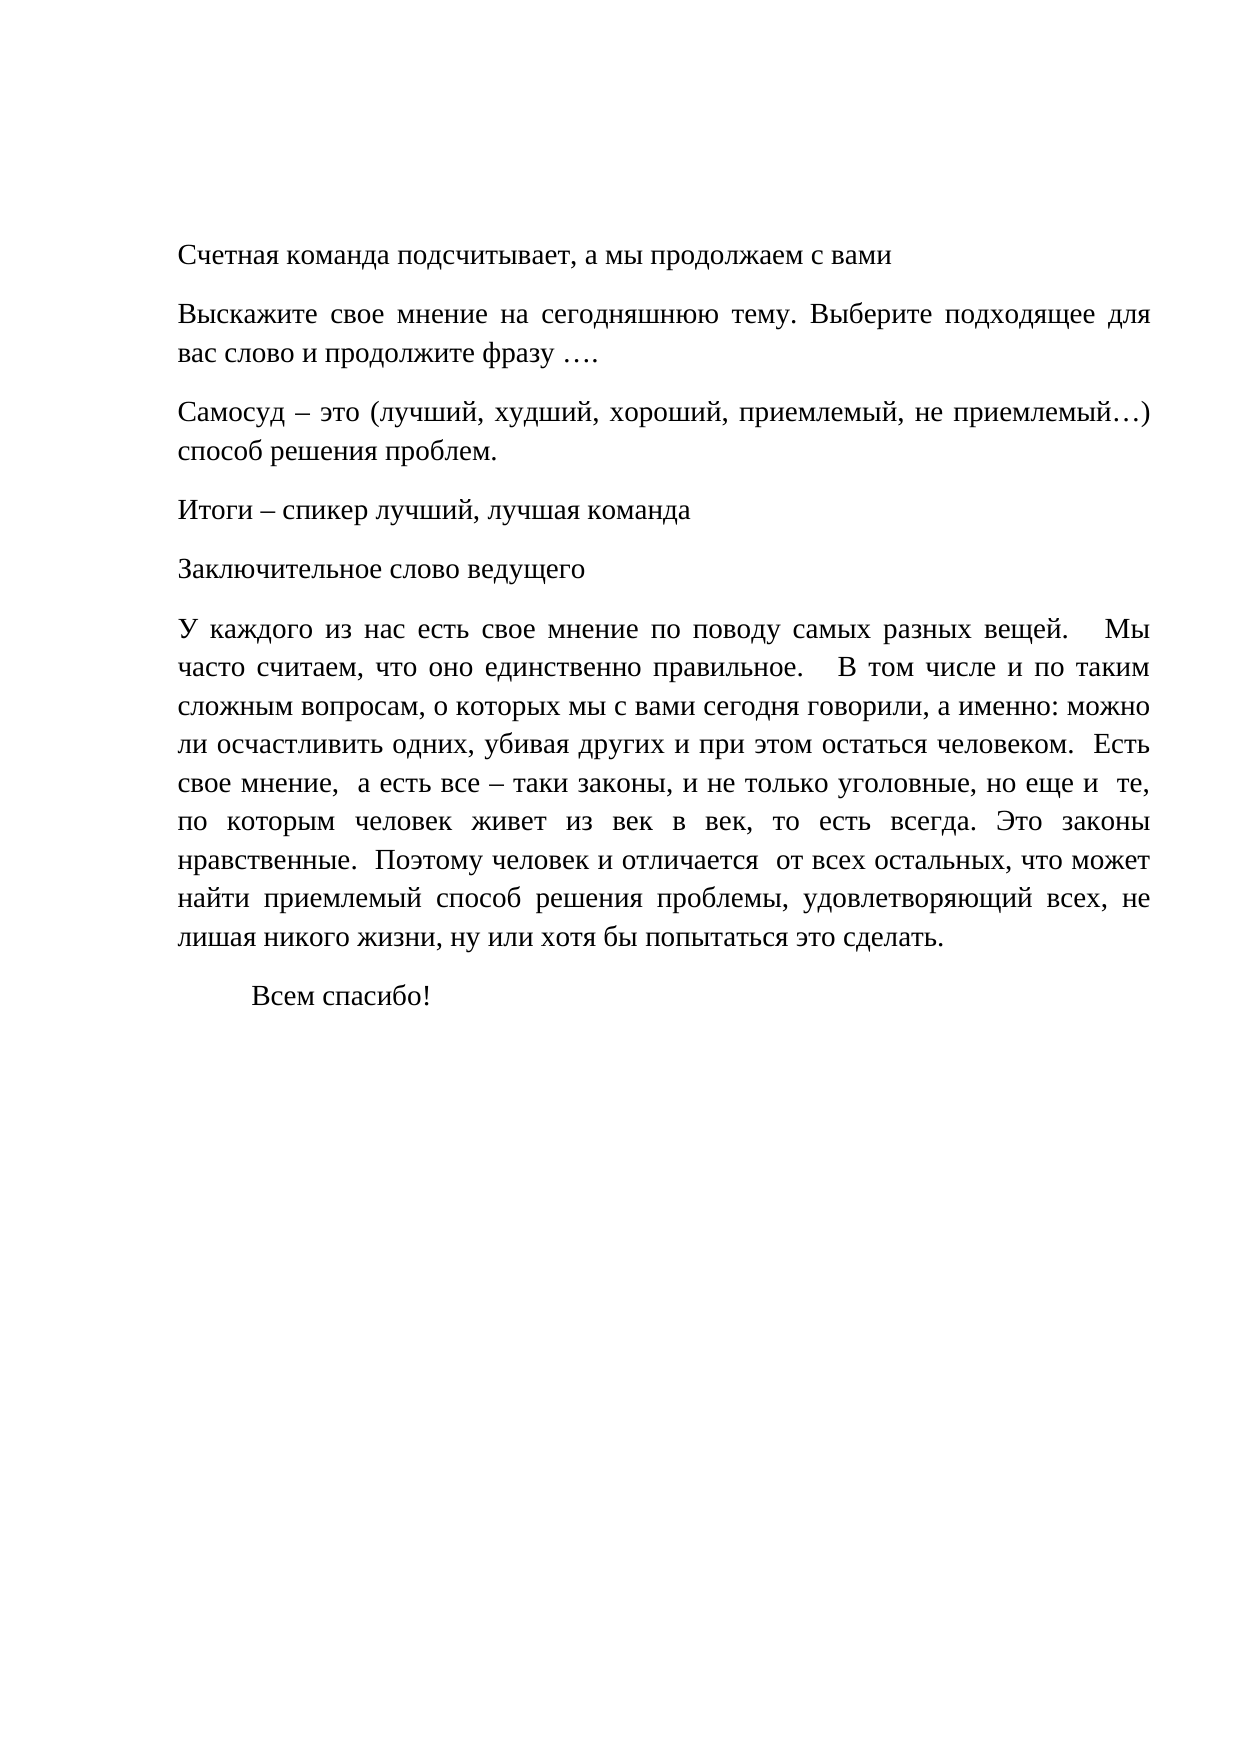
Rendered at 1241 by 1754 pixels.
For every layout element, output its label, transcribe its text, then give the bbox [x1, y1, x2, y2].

text Заключительное слово ведущего [177, 551, 1152, 585]
text Итоги – спикер лучший, лучшая команда [177, 492, 1152, 526]
text Выскажите свое мнение на сегодняшнюю тему. Выберите подходящее для вас слово и продолжите фразу …. [177, 296, 1152, 368]
text Счетная команда подсчитывает, а мы продолжаем с вами [177, 237, 1152, 270]
text Самосуд – это (лучший, худший, хороший, приемлемый, не приемлемый…) способ решения проблем. [177, 394, 1152, 466]
text Всем спасибо! [177, 978, 1152, 1012]
text У каждого из нас есть свое мнение по поводу самых разных вещей. Мы часто считаем, что оно единственно правильное. В том числе и по таким сложным вопросам, о которых мы с вами сегодня говорили, а именно: можно ли осчастливить одних, убивая других и при этом остаться человеком. Есть свое мнение, а есть все – таки законы, и не только уголовные, но еще и те, по которым человек живет из век в век, то есть всегда. Это законы нравственные. Поэтому человек и отличается от всех остальных, что может найти приемлемый способ решения проблемы, удовлетворяющий всех, не лишая никого жизни, ну или хотя бы попытаться это сделать. [177, 611, 1152, 953]
